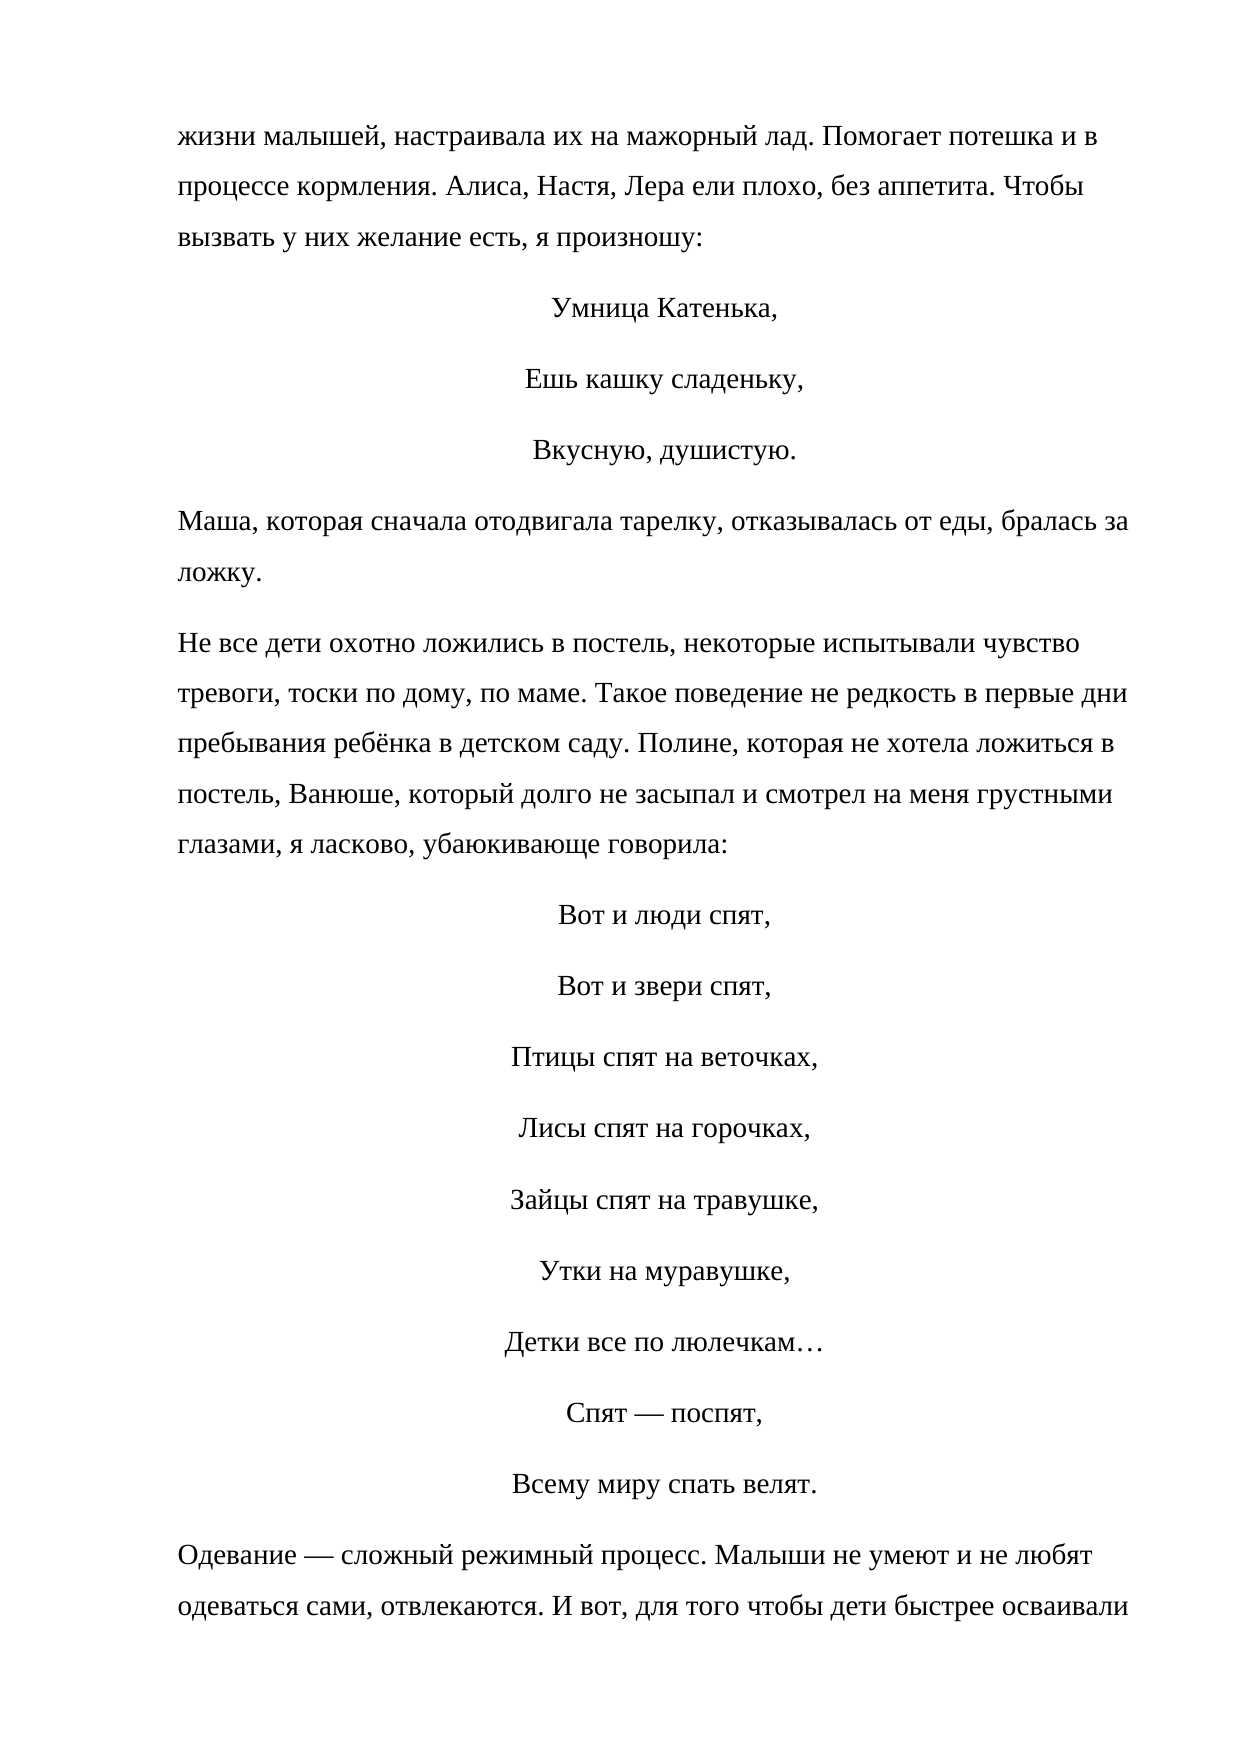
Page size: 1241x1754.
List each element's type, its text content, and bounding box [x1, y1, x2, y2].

text Птицы спят на веточках, [177, 1039, 1152, 1073]
text Спят — поспят, [177, 1395, 1152, 1429]
text Вкусную, душистую. [177, 432, 1152, 466]
text Детки все по люлечкам… [177, 1324, 1152, 1358]
text Вот и люди спят, [177, 897, 1152, 931]
text Утки на муравушке, [177, 1253, 1152, 1286]
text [177, 1537, 1152, 1621]
text Вот и звери спят, [177, 968, 1152, 1002]
text Лисы спят на горочках, [177, 1111, 1152, 1144]
text жизни малышей, настраивала их на мажорный лад. Помогает потешка и в процессе кормления. Алиса, Настя, Лера ели плохо, без аппетита. Чтобы вызвать у них желание есть, я произношу: [177, 118, 1152, 252]
text Ешь кашку сладеньку, [177, 361, 1152, 394]
text Умница Катенька, [177, 290, 1152, 323]
text Маша, которая сначала отодвигала тарелку, отказывалась от еды, бралась за ложку. [177, 503, 1152, 587]
text Зайцы спят на травушке, [177, 1182, 1152, 1215]
text Всему миру спать велят. [177, 1466, 1152, 1500]
text Не все дети охотно ложились в постель, некоторые испытывали чувство тревоги, тоски по дому, по маме. Такое поведение не редкость в первые дни пребывания ребёнка в детском саду. Полине, которая не хотела ложиться в постель, Ванюше, который долго не засыпал и смотрел на меня грустными глазами, я ласково, убаюкивающе говорила: [177, 625, 1152, 859]
